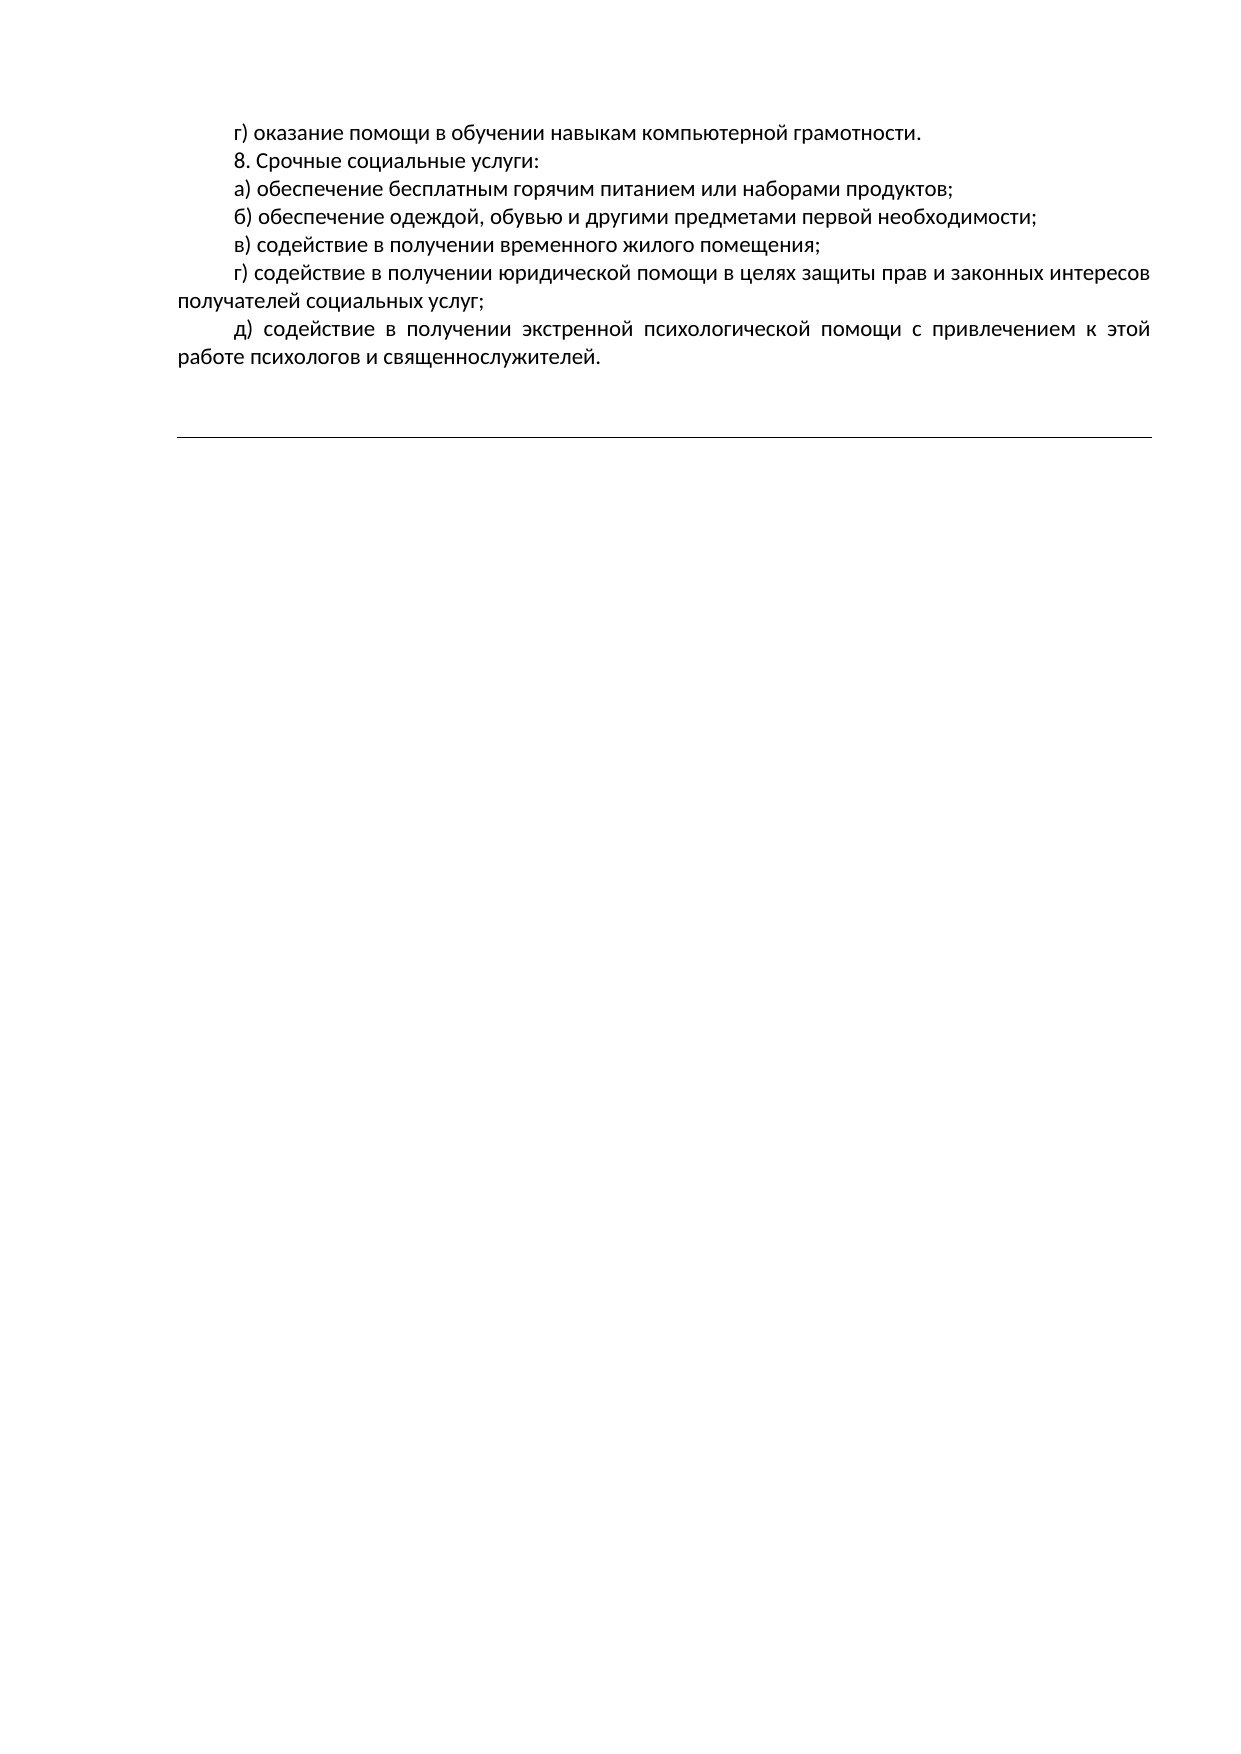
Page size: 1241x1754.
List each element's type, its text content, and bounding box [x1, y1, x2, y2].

text г) содействие в получении юридической помощи в целях защиты прав и законных интересов получателей социальных услуг; [177, 258, 1152, 314]
text б) обеспечение одеждой, обувью и другими предметами первой необходимости; [177, 202, 1152, 230]
text 8. Срочные социальные услуги: [177, 146, 1152, 174]
text г) оказание помощи в обучении навыкам компьютерной грамотности. [177, 118, 1152, 146]
text а) обеспечение бесплатным горячим питанием или наборами продуктов; [177, 174, 1152, 202]
text в) содействие в получении временного жилого помещения; [177, 230, 1152, 258]
text д) содействие в получении экстренной психологической помощи с привлечением к этой работе психологов и священнослужителей. [177, 314, 1152, 370]
